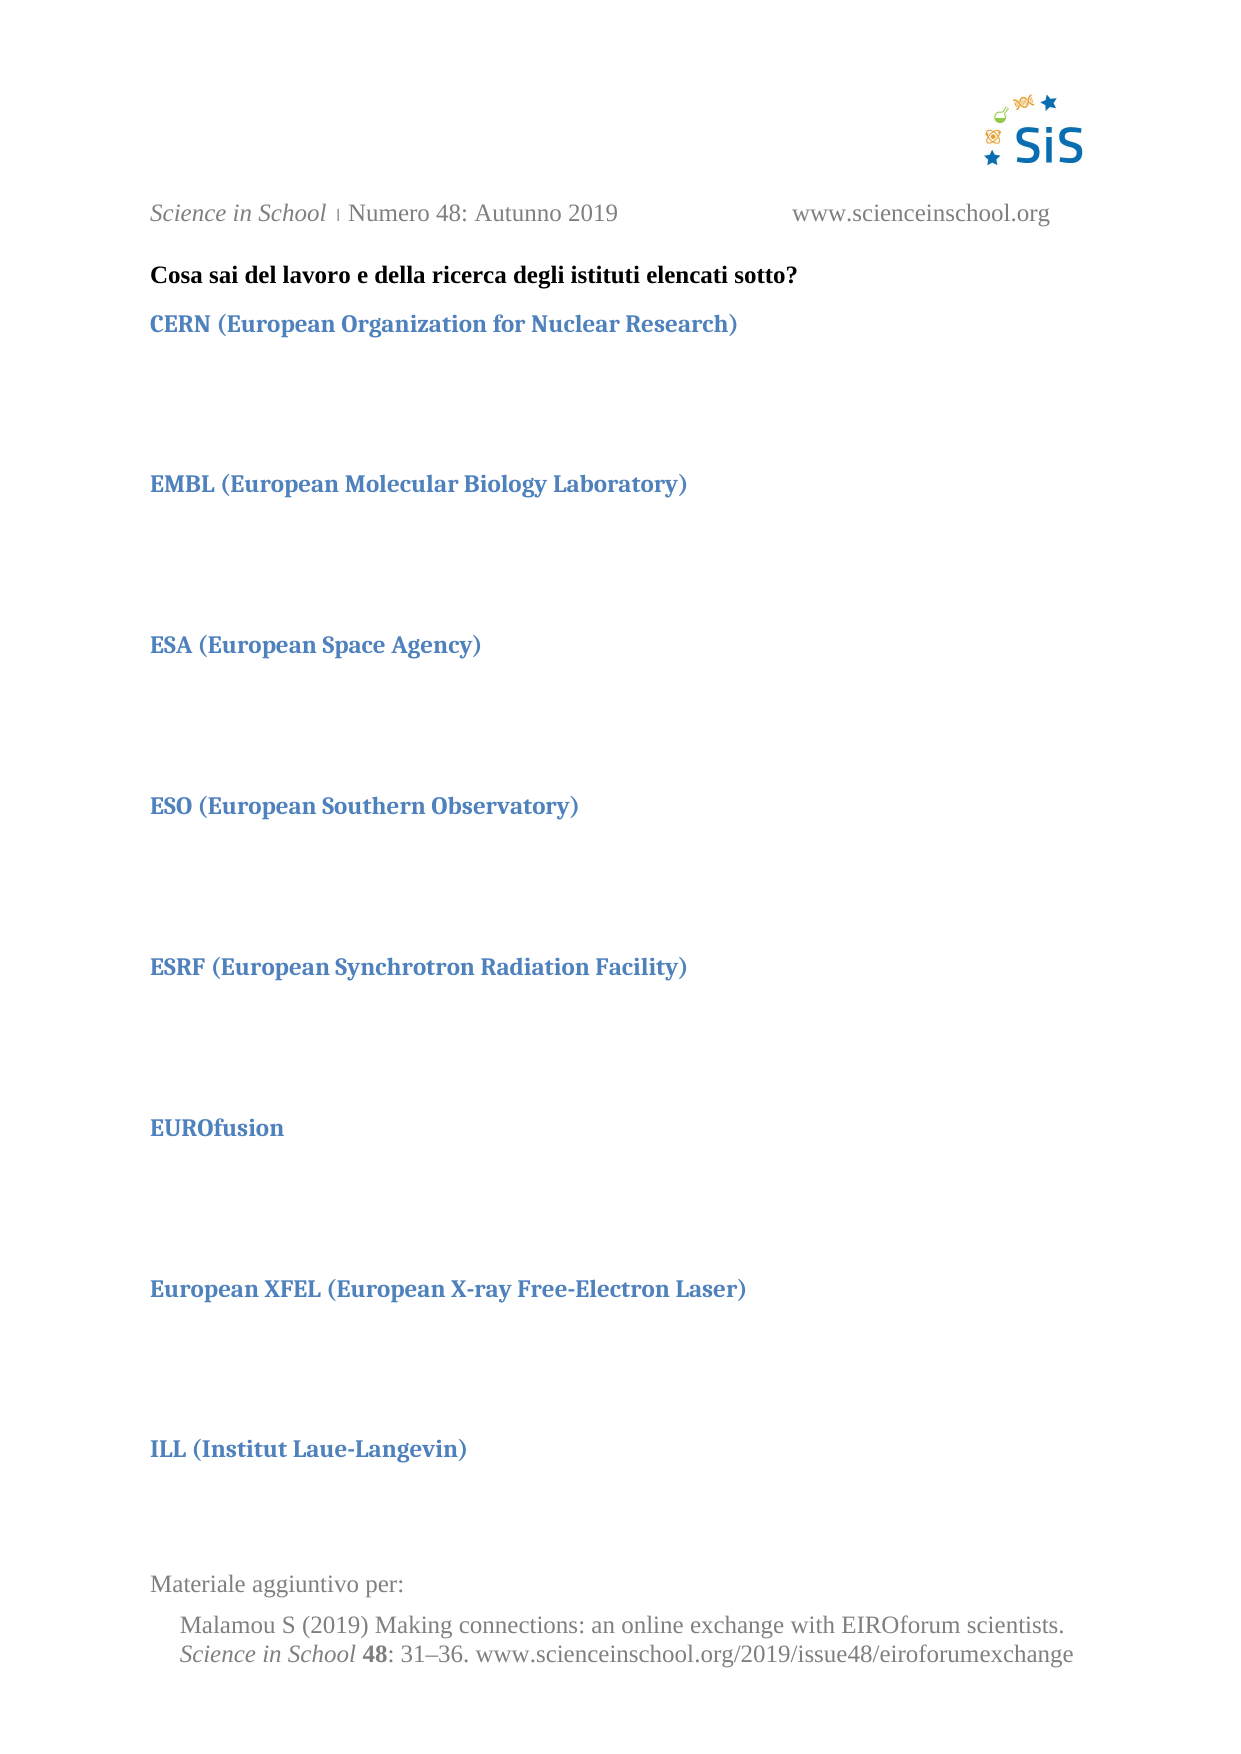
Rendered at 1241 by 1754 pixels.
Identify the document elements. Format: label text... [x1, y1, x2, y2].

subtitle ESA (European Space Agency) [150, 631, 1090, 660]
subtitle EMBL (European Molecular Biology Laboratory) [150, 470, 1090, 499]
subtitle CERN (European Organization for Nuclear Research) [150, 309, 1090, 338]
subtitle ESO (European Southern Observatory) [150, 792, 1090, 821]
subtitle ILL (Institut Laue-Langevin) [150, 1435, 1090, 1464]
picture [978, 73, 1091, 186]
subtitle European XFEL (European X-ray Free-Electron Laser) [150, 1274, 1090, 1303]
subtitle EUROfusion [150, 1114, 1090, 1142]
subtitle Cosa sai del lavoro e della ricerca degli istituti elencati sotto? [150, 260, 1090, 289]
subtitle ESRF (European Synchrotron Radiation Facility) [150, 953, 1090, 982]
